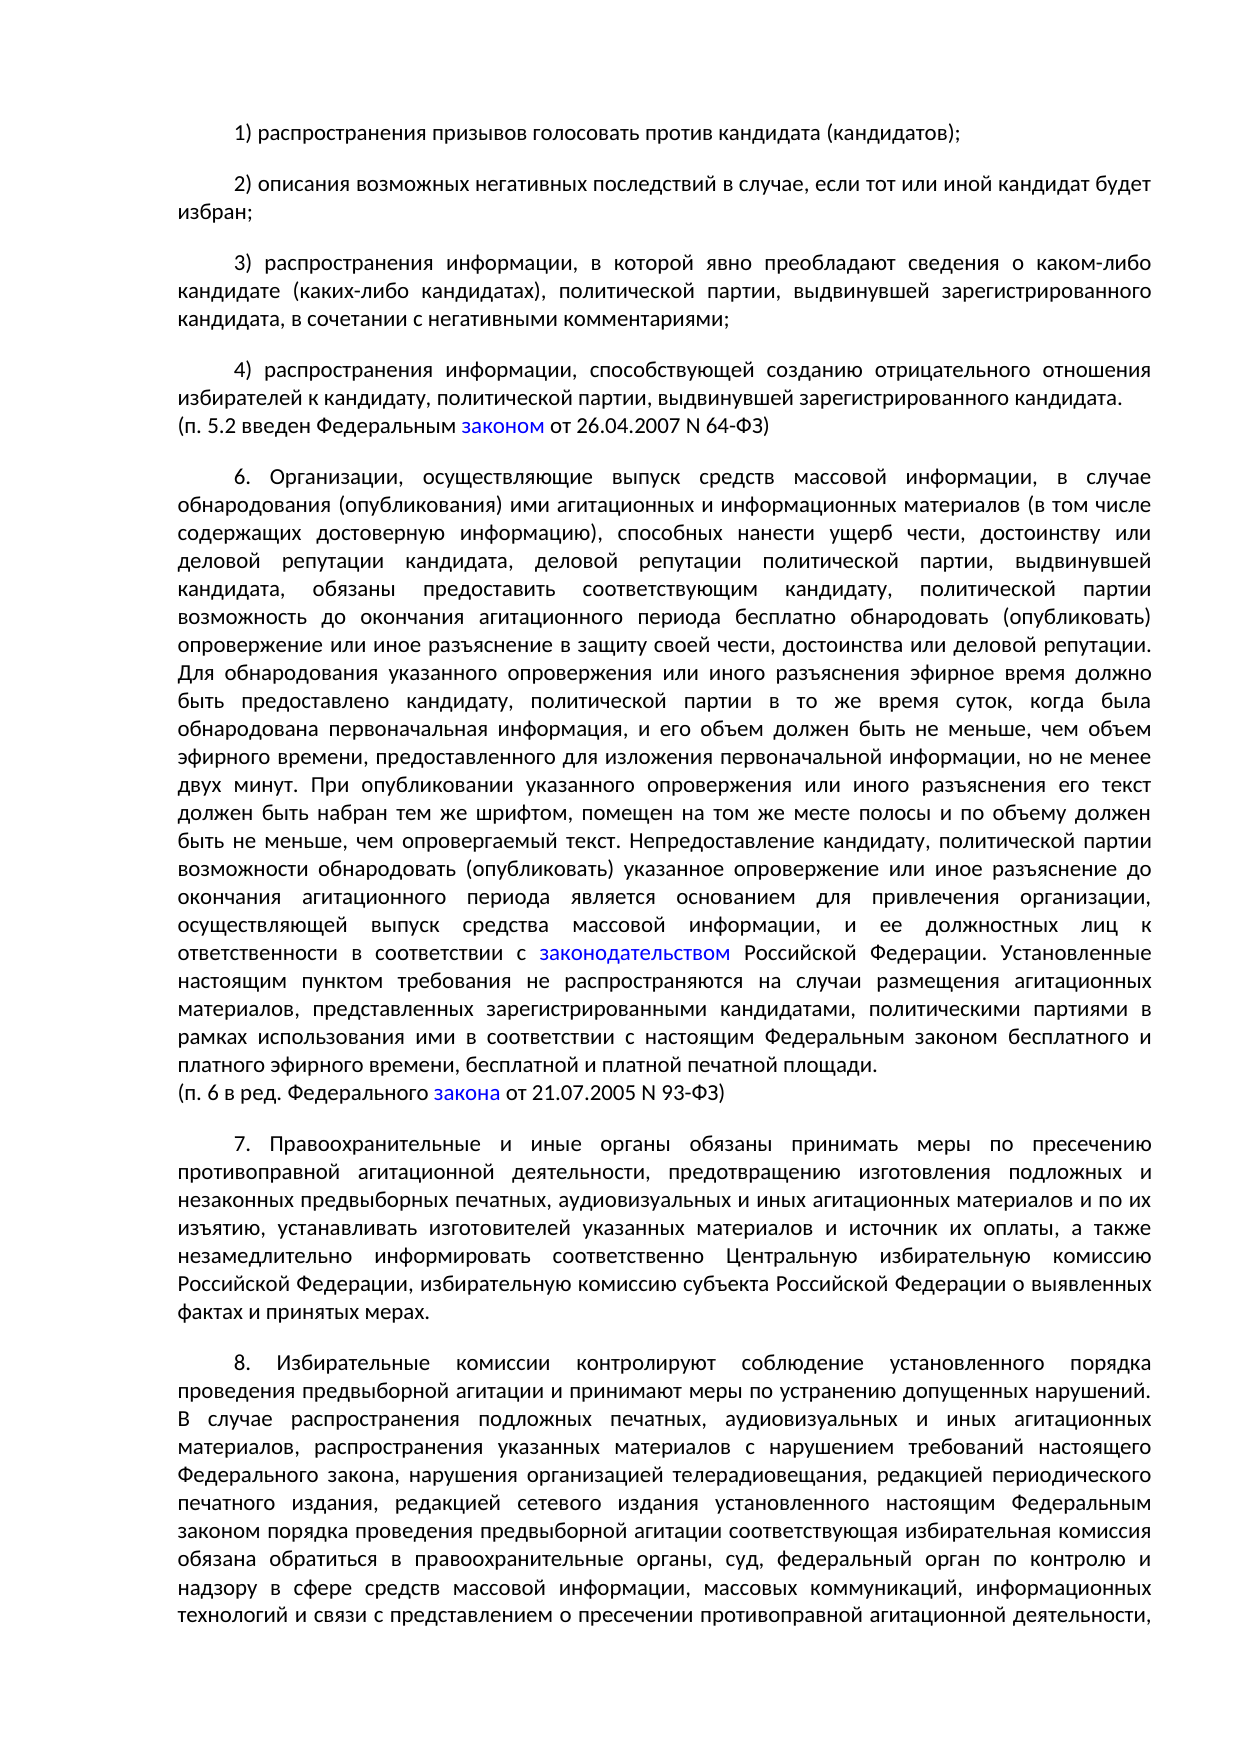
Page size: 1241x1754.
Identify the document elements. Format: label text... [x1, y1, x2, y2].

text (п. 5.2 введен Федеральным законом от 26.04.2007 N 64-ФЗ) [177, 411, 1152, 439]
text (п. 6 в ред. Федерального закона от 21.07.2005 N 93-ФЗ) [177, 1078, 1152, 1106]
text 7. Правоохранительные и иные органы обязаны принимать меры по пресечению противоправной агитационной деятельности, предотвращению изготовления подложных и незаконных предвыборных печатных, аудиовизуальных и иных агитационных материалов и по их изъятию, устанавливать изготовителей указанных материалов и источник их оплаты, а также незамедлительно информировать соответственно Центральную избирательную комиссию Российской Федерации, избирательную комиссию субъекта Российской Федерации о выявленных фактах и принятых мерах. [177, 1129, 1152, 1326]
text 3) распространения информации, в которой явно преобладают сведения о каком-либо кандидате (каких-либо кандидатах), политической партии, выдвинувшей зарегистрированного кандидата, в сочетании с негативными комментариями; [177, 248, 1152, 332]
text 4) распространения информации, способствующей созданию отрицательного отношения избирателей к кандидату, политической партии, выдвинувшей зарегистрированного кандидата. [177, 355, 1152, 411]
text 1) распространения призывов голосовать против кандидата (кандидатов); [177, 118, 1152, 146]
text 2) описания возможных негативных последствий в случае, если тот или иной кандидат будет избран; [177, 169, 1152, 225]
text 6. Организации, осуществляющие выпуск средств массовой информации, в случае обнародования (опубликования) ими агитационных и информационных материалов (в том числе содержащих достоверную информацию), способных нанести ущерб чести, достоинству или деловой репутации кандидата, деловой репутации политической партии, выдвинувшей кандидата, обязаны предоставить соответствующим кандидату, политической партии возможность до окончания агитационного периода бесплатно обнародовать (опубликовать) опровержение или иное разъяснение в защиту своей чести, достоинства или деловой репутации. Для обнародования указанного опровержения или иного разъяснения эфирное время должно быть предоставлено кандидату, политической партии в то же время суток, когда была обнародована первоначальная информация, и его объем должен быть не меньше, чем объем эфирного времени, предоставленного для изложения первоначальной информации, но не менее двух минут. При опубликовании указанного опровержения или иного разъяснения его текст должен быть набран тем же шрифтом, помещен на том же месте полосы и по объему должен быть не меньше, чем опровергаемый текст. Непредоставление кандидату, политической партии возможности обнародовать (опубликовать) указанное опровержение или иное разъяснение до окончания агитационного периода является основанием для привлечения организации, осуществляющей выпуск средства массовой информации, и ее должностных лиц к ответственности в соответствии с законодательством Российской Федерации. Установленные настоящим пунктом требования не распространяются на случаи размещения агитационных материалов, представленных зарегистрированными кандидатами, политическими партиями в рамках использования ими в соответствии с настоящим Федеральным законом бесплатного и платного эфирного времени, бесплатной и платной печатной площади. [177, 462, 1152, 1078]
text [177, 1348, 1152, 1629]
